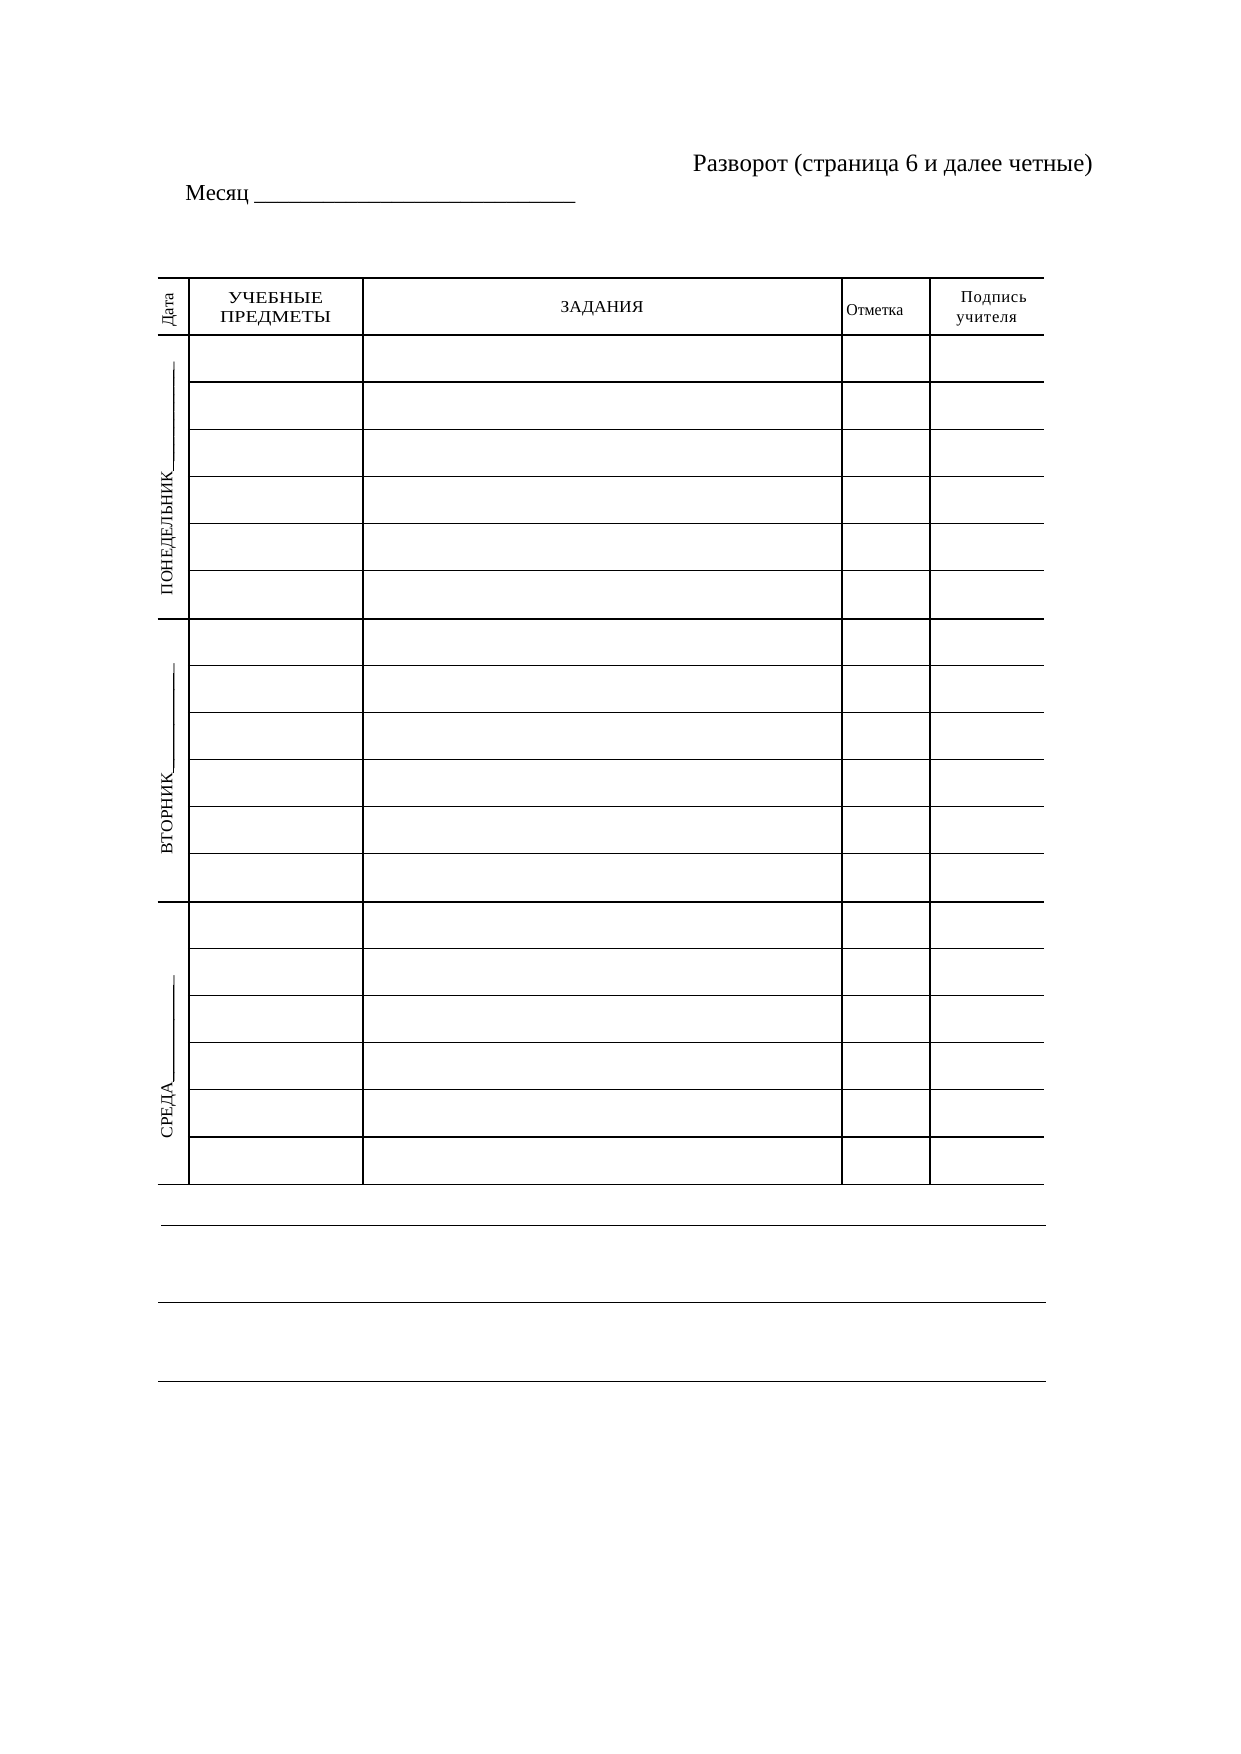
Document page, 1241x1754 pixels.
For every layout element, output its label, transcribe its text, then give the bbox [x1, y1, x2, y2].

table_header Подпись учителя [931, 279, 1044, 334]
table_cell [364, 1138, 841, 1184]
table_cell [843, 336, 929, 381]
table_header Дата [158, 279, 188, 334]
table_cell [843, 807, 929, 853]
table_cell [364, 949, 841, 995]
table_cell [364, 477, 841, 523]
table_cell [190, 477, 362, 523]
table_cell [364, 1090, 841, 1136]
table_cell [931, 854, 1044, 901]
table_cell [843, 477, 929, 523]
table_cell [190, 903, 362, 948]
table_cell [931, 713, 1044, 759]
table_cell [364, 996, 841, 1042]
table_cell СРЕДА____________ [158, 903, 188, 1184]
table_cell [190, 713, 362, 759]
table_cell [364, 807, 841, 853]
table_cell [364, 1043, 841, 1089]
table_header УЧЕБНЫЕ ПРЕДМЕТЫ [190, 279, 362, 334]
table_cell [364, 383, 841, 429]
table_cell [190, 807, 362, 853]
table_cell [843, 996, 929, 1042]
table_cell [931, 949, 1044, 995]
table_cell [364, 760, 841, 806]
table_cell [843, 620, 929, 664]
table_cell [364, 903, 841, 948]
table_cell [190, 524, 362, 570]
table_cell ПОНЕДЕЛЬНИК ____________ [158, 336, 188, 617]
table_cell [931, 807, 1044, 853]
table_cell [931, 383, 1044, 429]
table_cell [931, 336, 1044, 381]
table_cell [843, 666, 929, 712]
table_cell [364, 854, 841, 901]
table_cell [190, 383, 362, 429]
table_cell [931, 430, 1044, 476]
table_cell [190, 760, 362, 806]
table_cell [364, 620, 841, 664]
table_cell [364, 524, 841, 570]
table_cell [843, 760, 929, 806]
table_cell [190, 430, 362, 476]
table_cell [931, 477, 1044, 523]
table_cell [190, 666, 362, 712]
text Разворот (страница 6 и далее четные) [148, 148, 1093, 176]
table_cell [843, 571, 929, 617]
table_cell [843, 854, 929, 901]
table_cell [190, 1090, 362, 1136]
table_cell [190, 571, 362, 617]
table_cell [931, 1138, 1044, 1184]
table_cell [190, 336, 362, 381]
table_cell [931, 620, 1044, 664]
table_header Отметка [843, 279, 929, 334]
table_cell ВТОРНИК ____________ [158, 620, 188, 901]
text Месяц ____________________________ [185, 179, 1093, 205]
table_cell [931, 903, 1044, 948]
table_cell [843, 713, 929, 759]
table_cell [190, 1043, 362, 1089]
table_cell [931, 524, 1044, 570]
table_cell [931, 996, 1044, 1042]
table_cell [364, 713, 841, 759]
table_cell [843, 430, 929, 476]
table_cell [364, 430, 841, 476]
table_cell [190, 854, 362, 901]
table_cell [364, 336, 841, 381]
table_cell [843, 524, 929, 570]
table_cell [364, 666, 841, 712]
table_cell [931, 666, 1044, 712]
table_cell [190, 996, 362, 1042]
table_cell [190, 1138, 362, 1184]
table_cell [364, 571, 841, 617]
table_cell [843, 1090, 929, 1136]
table_cell [843, 383, 929, 429]
table_cell [843, 949, 929, 995]
table_cell [190, 949, 362, 995]
table_header ЗАДАНИЯ [364, 279, 841, 334]
table_cell [190, 620, 362, 664]
table_cell [931, 1090, 1044, 1136]
table_cell [843, 903, 929, 948]
table_cell [843, 1043, 929, 1089]
table_cell [931, 760, 1044, 806]
table_cell [931, 1043, 1044, 1089]
table_cell [843, 1138, 929, 1184]
table_cell [931, 571, 1044, 617]
